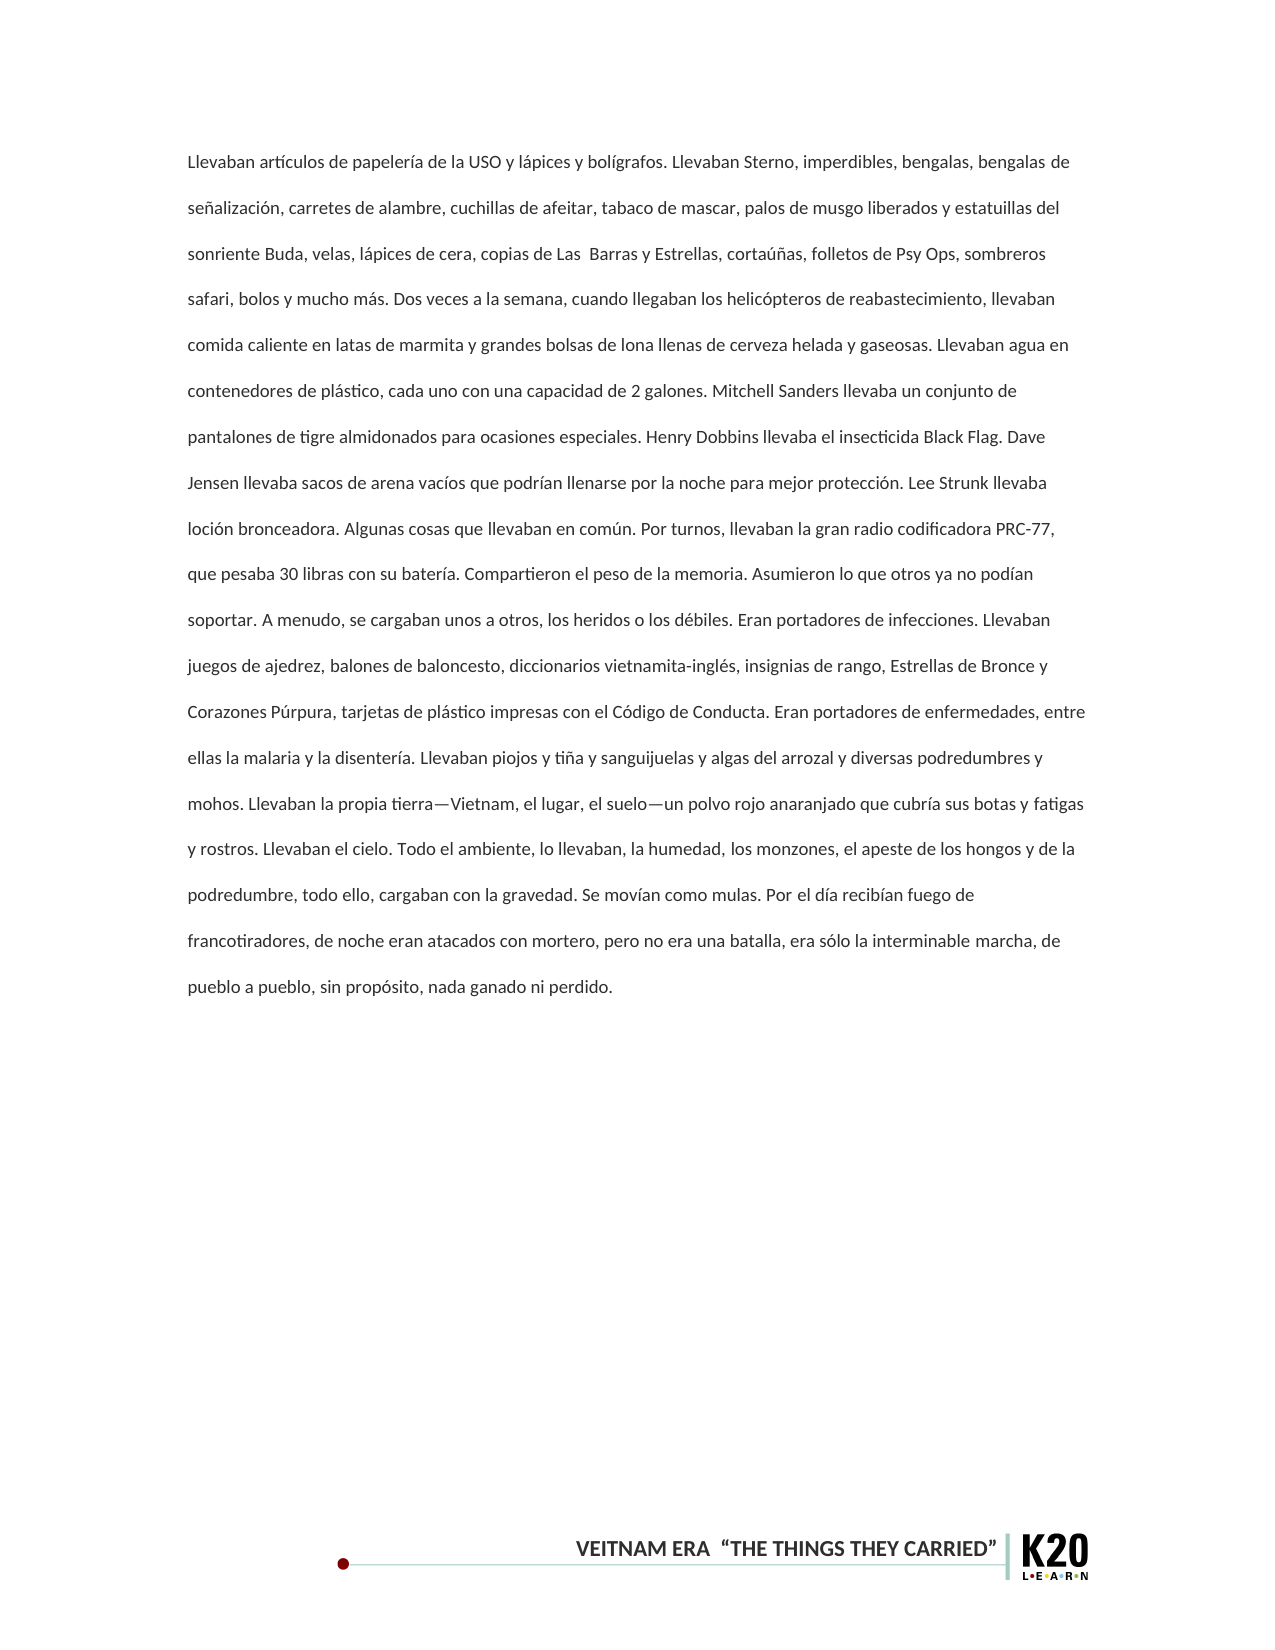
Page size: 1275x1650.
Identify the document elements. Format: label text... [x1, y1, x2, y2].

text Llevaban artículos de papelería de la USO y lápices y bolígrafos. Llevaban Sterno, imperdibles, bengalas, bengalas de señalización, carretes de alambre, cuchillas de afeitar, tabaco de mascar, palos de musgo liberados y estatuillas del sonriente Buda, velas, lápices de cera, copias de Las Barras y Estrellas, cortaúñas, folletos de Psy Ops, sombreros safari, bolos y mucho más. Dos veces a la semana, cuando llegaban los helicópteros de reabastecimiento, llevaban comida caliente en latas de marmita y grandes bolsas de lona llenas de cerveza helada y gaseosas. Llevaban agua en contenedores de plástico, cada uno con una capacidad de 2 galones. Mitchell Sanders llevaba un conjunto de pantalones de tigre almidonados para ocasiones especiales. Henry Dobbins llevaba el insecticida Black Flag. Dave Jensen llevaba sacos de arena vacíos que podrían llenarse por la noche para mejor protección. Lee Strunk llevaba loción bronceadora. Algunas cosas que llevaban en común. Por turnos, llevaban la gran radio codificadora PRC-77, que pesaba 30 libras con su batería. Compartieron el peso de la memoria. Asumieron lo que otros ya no podían soportar. A menudo, se cargaban unos a otros, los heridos o los débiles. Eran portadores de infecciones. Llevaban juegos de ajedrez, balones de baloncesto, diccionarios vietnamita-inglés, insignias de rango, Estrellas de Bronce y Corazones Púrpura, tarjetas de plástico impresas con el Código de Conducta. Eran portadores de enfermedades, entre ellas la malaria y la disentería. Llevaban piojos y tiña y sanguijuelas y algas del arrozal y diversas podredumbres y mohos. Llevaban la propia tierra—Vietnam, el lugar, el suelo—un polvo rojo anaranjado que cubría sus botas y fatigas y rostros. Llevaban el cielo. Todo el ambiente, lo llevaban, la humedad, los monzones, el apeste de los hongos y de la podredumbre, todo ello, cargaban con la gravedad. Se movían como mulas. Por el día recibían fuego de francotiradores, de noche eran atacados con mortero, pero no era una batalla, era sólo la interminable marcha, de pueblo a pueblo, sin propósito, nada ganado ni perdido. [187, 150, 1087, 998]
picture [337, 1530, 1088, 1583]
